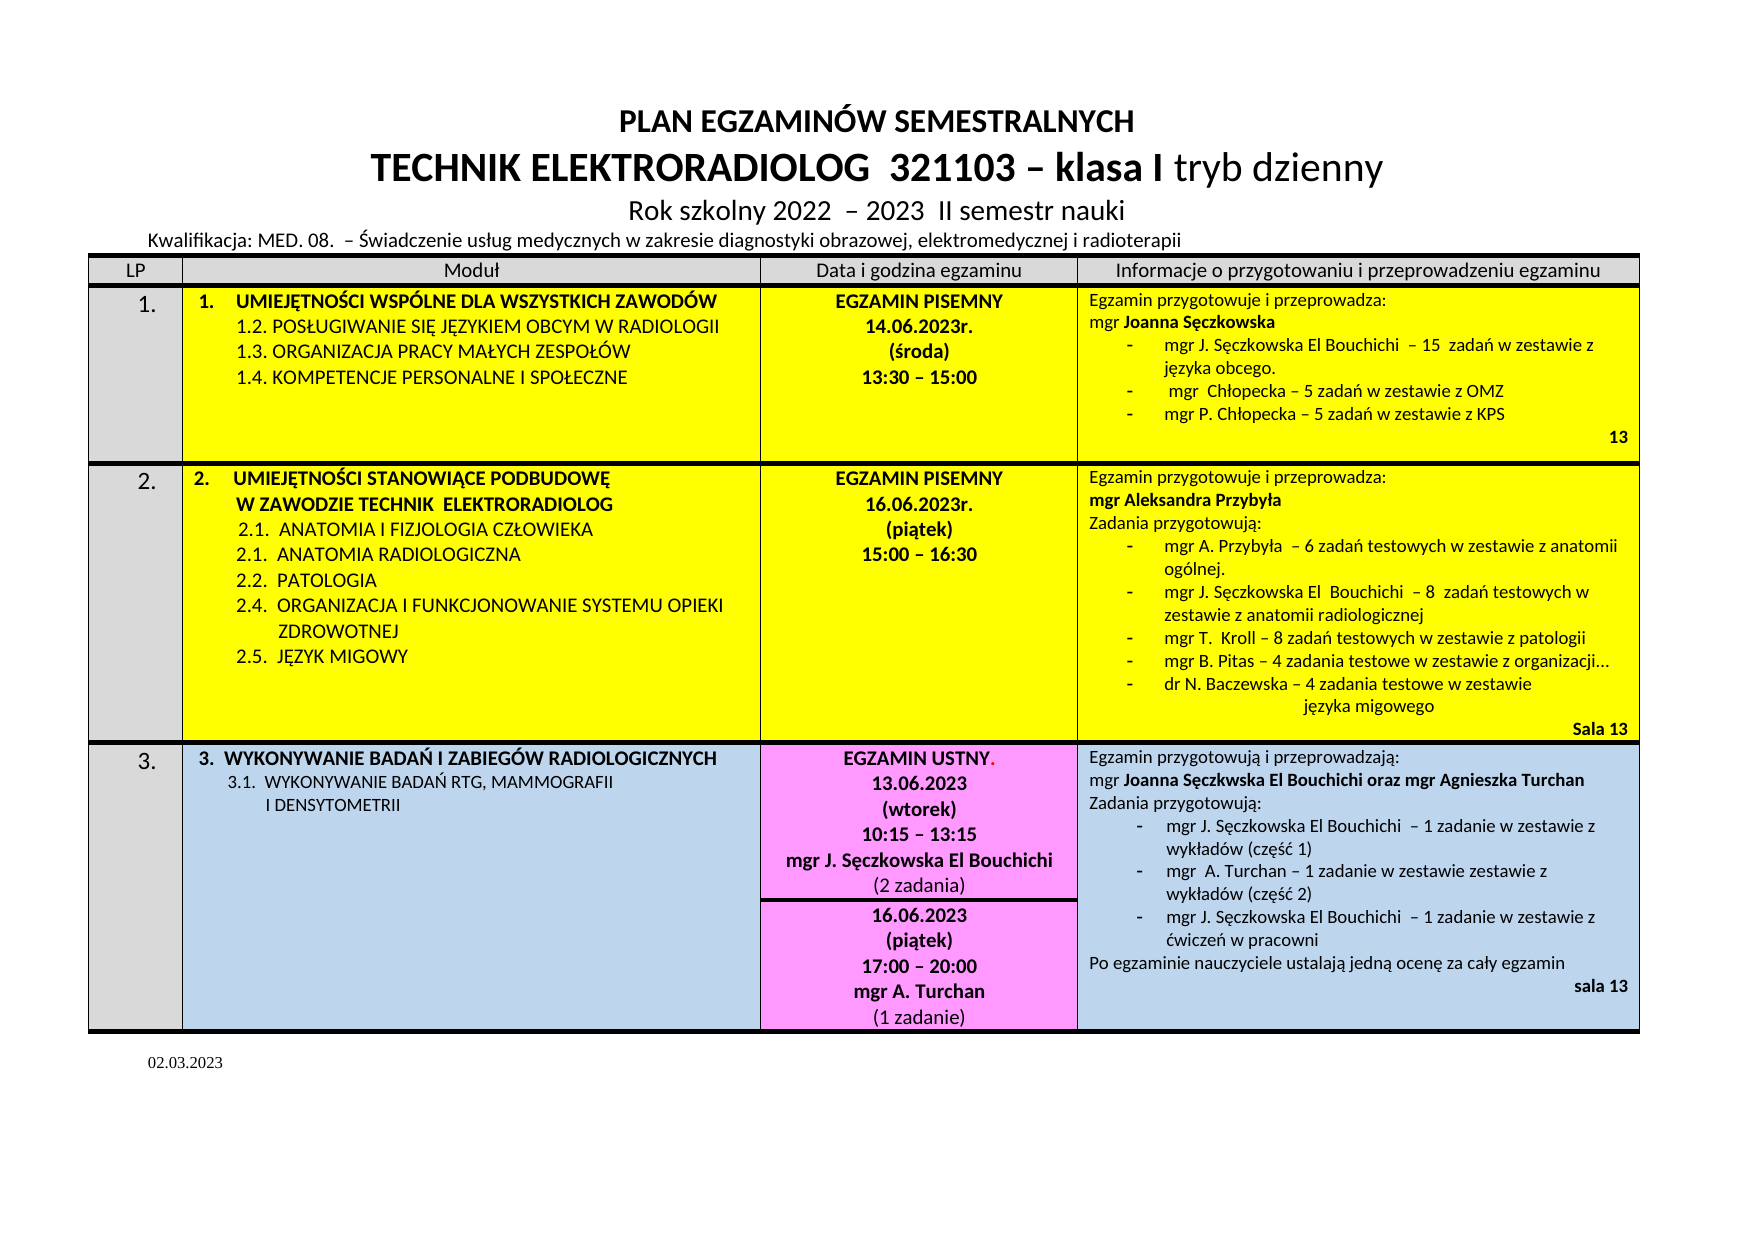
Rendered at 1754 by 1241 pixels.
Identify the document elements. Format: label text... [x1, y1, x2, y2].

text Rok szkolny 2022 – 2023 II semestr nauki [148, 192, 1606, 228]
table_cell EGZAMIN PISEMNY 14.06.2023r. (środa) 13:30 – 15:00 [761, 288, 1077, 461]
text 02.03.2023 [148, 1053, 1606, 1072]
table_cell 16.06.2023 (piątek) 17:00 – 20:00 mgr A. Turchan (1 zadanie) [761, 902, 1077, 1029]
table_cell [89, 288, 182, 461]
table_cell Egzamin przygotowuje i przeprowadza: mgr Aleksandra Przybyła Zadania przygotowują: mgr A. Przybyła – 6 zadań testowych w zestawie z anatomii ogólnej. mgr J. Sęczkowska El Bouchichi – 8 zadań testowych w zestawie z anatomii radiologicznej mgr T. Kroll – 8 zadań testowych w zestawie z patologii mgr B. Pitas – 4 zadania testowe w zestawie z organizacji... dr N. Baczewska – 4 zadania testowe w zestawie języka migowego Sala 13 [1078, 466, 1639, 740]
table_cell 2. UMIEJĘTNOŚCI STANOWIĄCE PODBUDOWĘ W ZAWODZIE TECHNIK ELEKTRORADIOLOG 2.1. ANATOMIA I FIZJOLOGIA CZŁOWIEKA 2.1. ANATOMIA RADIOLOGICZNA 2.2. PATOLOGIA 2.4. ORGANIZACJA I FUNKCJONOWANIE SYSTEMU OPIEKI ZDROWOTNEJ 2.5. JĘZYK MIGOWY [183, 466, 760, 740]
table_header Data i godzina egzaminu [761, 258, 1077, 283]
table_cell [89, 466, 182, 740]
table_cell EGZAMIN USTNY. 13.06.2023 (wtorek) 10:15 – 13:15 mgr J. Sęczkowska El Bouchichi (2 zadania) [761, 745, 1077, 898]
table_cell 3. WYKONYWANIE BADAŃ I ZABIEGÓW RADIOLOGICZNYCH 3.1. WYKONYWANIE BADAŃ RTG, MAMMOGRAFII I DENSYTOMETRII [183, 745, 760, 1029]
text PLAN EGZAMINÓW SEMESTRALNYCH [148, 100, 1606, 141]
table_cell [89, 745, 182, 1029]
table_header LP [89, 258, 182, 283]
table_header Informacje o przygotowaniu i przeprowadzeniu egzaminu [1078, 258, 1639, 283]
table_cell EGZAMIN PISEMNY 16.06.2023r. (piątek) 15:00 – 16:30 [761, 466, 1077, 740]
text TECHNIK ELEKTRORADIOLOG 321103 – klasa I tryb dzienny [148, 141, 1606, 192]
table_cell Egzamin przygotowują i przeprowadzają: mgr Joanna Sęczkwska El Bouchichi oraz mgr Agnieszka Turchan Zadania przygotowują: mgr J. Sęczkowska El Bouchichi – 1 zadanie w zestawie z wykładów (część 1) mgr A. Turchan – 1 zadanie w zestawie zestawie z wykładów (część 2) mgr J. Sęczkowska El Bouchichi – 1 zadanie w zestawie z ćwiczeń w pracowni Po egzaminie nauczyciele ustalają jedną ocenę za cały egzamin sala 13 [1078, 745, 1639, 1029]
table_cell Egzamin przygotowuje i przeprowadza: mgr Joanna Sęczkowska mgr J. Sęczkowska El Bouchichi – 15 zadań w zestawie z języka obcego. mgr Chłopecka – 5 zadań w zestawie z OMZ mgr P. Chłopecka – 5 zadań w zestawie z KPS 13 [1078, 288, 1639, 461]
text Kwalifikacja: MED. 08. – Świadczenie usług medycznych w zakresie diagnostyki obrazowej, elektromedycznej i radioterapii [148, 228, 1606, 253]
table_header Moduł [183, 258, 760, 283]
table_cell UMIEJĘTNOŚCI WSPÓLNE DLA WSZYSTKICH ZAWODÓW 1.2. POSŁUGIWANIE SIĘ JĘZYKIEM OBCYM W RADIOLOGII 1.3. ORGANIZACJA PRACY MAŁYCH ZESPOŁÓW 1.4. KOMPETENCJE PERSONALNE I SPOŁECZNE [183, 288, 760, 461]
